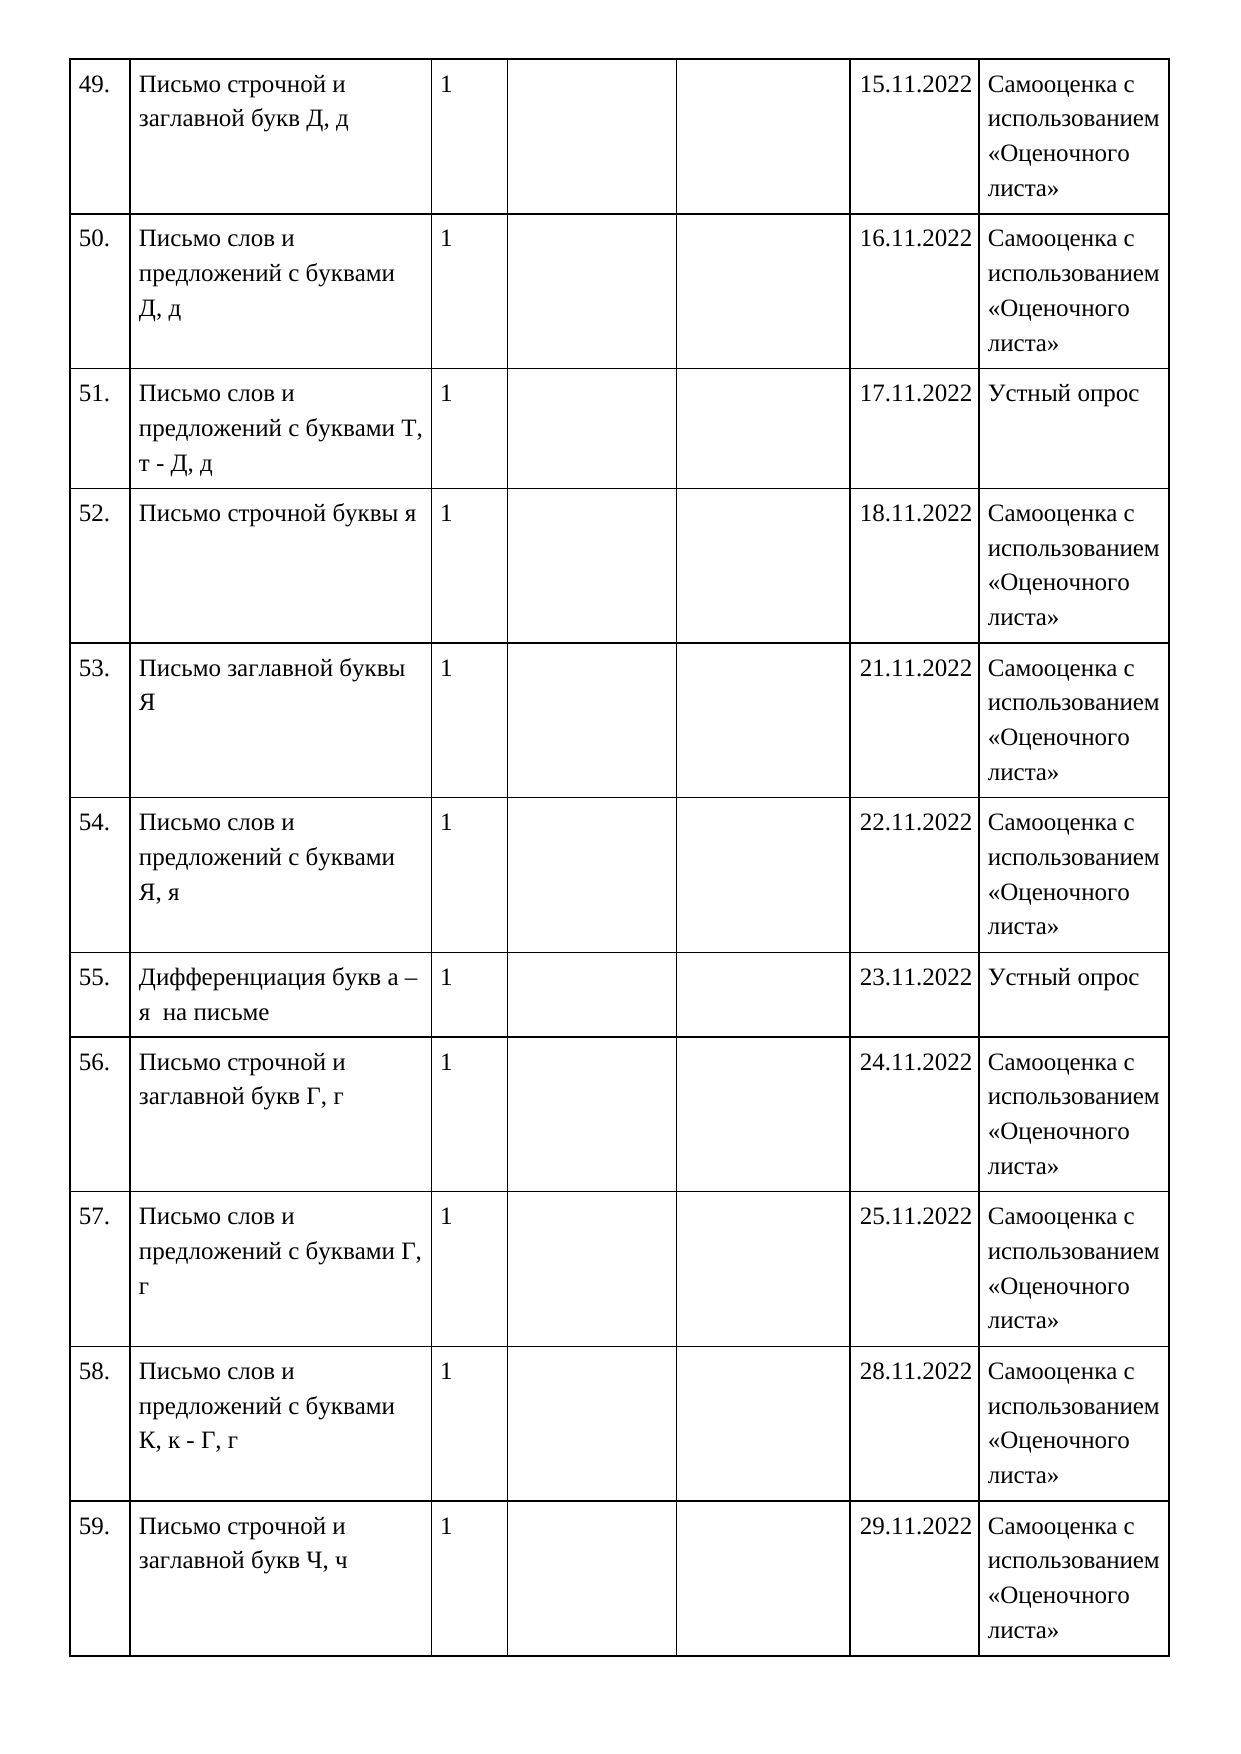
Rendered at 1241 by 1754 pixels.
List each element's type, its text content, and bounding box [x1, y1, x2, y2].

table_cell 1 [432, 644, 507, 797]
table_cell 16.11.2022 [851, 215, 978, 368]
table_cell Письмо строчной и заглавной букв Ч, ч [131, 1502, 431, 1655]
table_cell Письмо слов и предложений с буквами Т, т - Д, д [131, 369, 431, 487]
table_cell 1 [432, 953, 507, 1036]
table_cell 54. [71, 798, 129, 951]
table_cell [677, 1347, 849, 1500]
table_cell Письмо слов и предложений с буквами Г, г [131, 1192, 431, 1346]
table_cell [980, 1502, 1168, 1655]
table_cell Устный опрос [980, 369, 1168, 487]
table_cell 28.11.2022 [851, 1347, 978, 1500]
table_cell 55. [71, 953, 129, 1036]
table_cell 24.11.2022 [851, 1038, 978, 1191]
table_cell 22.11.2022 [851, 798, 978, 951]
table_cell 18.11.2022 [851, 489, 978, 642]
table_cell [677, 1038, 849, 1191]
table_cell [508, 953, 676, 1036]
table_cell 29.11.2022 [851, 1502, 978, 1655]
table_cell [980, 1347, 1168, 1500]
table_cell [508, 1192, 676, 1346]
table_cell [677, 953, 849, 1036]
table_cell [677, 489, 849, 642]
table_cell 53. [71, 644, 129, 797]
table_cell [508, 60, 676, 213]
table_cell 1 [432, 215, 507, 368]
table_cell 49. [71, 60, 129, 213]
table_cell Письмо строчной и заглавной букв Д, д [131, 60, 431, 213]
table_cell Самооценка с использованием «Оценочного листа» [980, 489, 1168, 642]
table_cell Письмо строчной и заглавной букв Г, г [131, 1038, 431, 1191]
table_cell 57. [71, 1192, 129, 1346]
table_cell [677, 60, 849, 213]
table_cell [677, 1502, 849, 1655]
table_cell [677, 1192, 849, 1346]
table_cell 1 [432, 369, 507, 487]
table_cell Письмо заглавной буквы Я [131, 644, 431, 797]
table_cell Письмо слов и предложений с буквами К, к - Г, г [131, 1347, 431, 1500]
table_cell 1 [432, 1192, 507, 1346]
table_cell 25.11.2022 [851, 1192, 978, 1346]
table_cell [980, 215, 1168, 368]
table_cell Письмо строчной буквы я [131, 489, 431, 642]
table_cell [677, 369, 849, 487]
table_cell 56. [71, 1038, 129, 1191]
table_cell 1 [432, 1502, 507, 1655]
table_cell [980, 60, 1168, 213]
table_cell Самооценка с использованием «Оценочного листа» [980, 644, 1168, 797]
table_cell 1 [432, 60, 507, 213]
table_cell [508, 489, 676, 642]
table_cell 21.11.2022 [851, 644, 978, 797]
table_cell 58. [71, 1347, 129, 1500]
table_cell 15.11.2022 [851, 60, 978, 213]
table_cell Дифференциация букв а – я на письме [131, 953, 431, 1036]
table_cell [508, 644, 676, 797]
table_cell [677, 215, 849, 368]
table_cell 51. [71, 369, 129, 487]
table_cell 1 [432, 798, 507, 951]
table_cell 52. [71, 489, 129, 642]
table_cell 1 [432, 1347, 507, 1500]
table_cell Письмо слов и предложений с буквами Д, д [131, 215, 431, 368]
table_cell Самооценка с использованием «Оценочного листа» [980, 1192, 1168, 1346]
table_cell 17.11.2022 [851, 369, 978, 487]
table_cell [677, 798, 849, 951]
table_cell [508, 1502, 676, 1655]
table_cell Письмо слов и предложений с буквами Я, я [131, 798, 431, 951]
table_cell Самооценка с использованием «Оценочного листа» [980, 1038, 1168, 1191]
table_cell 50. [71, 215, 129, 368]
table_cell 59. [71, 1502, 129, 1655]
table_cell 1 [432, 1038, 507, 1191]
table_cell Устный опрос [980, 953, 1168, 1036]
table_cell [508, 369, 676, 487]
table_cell [508, 1347, 676, 1500]
table_cell [508, 798, 676, 951]
table_cell 23.11.2022 [851, 953, 978, 1036]
table_cell [677, 644, 849, 797]
table_cell Самооценка с использованием «Оценочного листа» [980, 798, 1168, 951]
table_cell [508, 1038, 676, 1191]
table_cell [508, 215, 676, 368]
table_cell 1 [432, 489, 507, 642]
